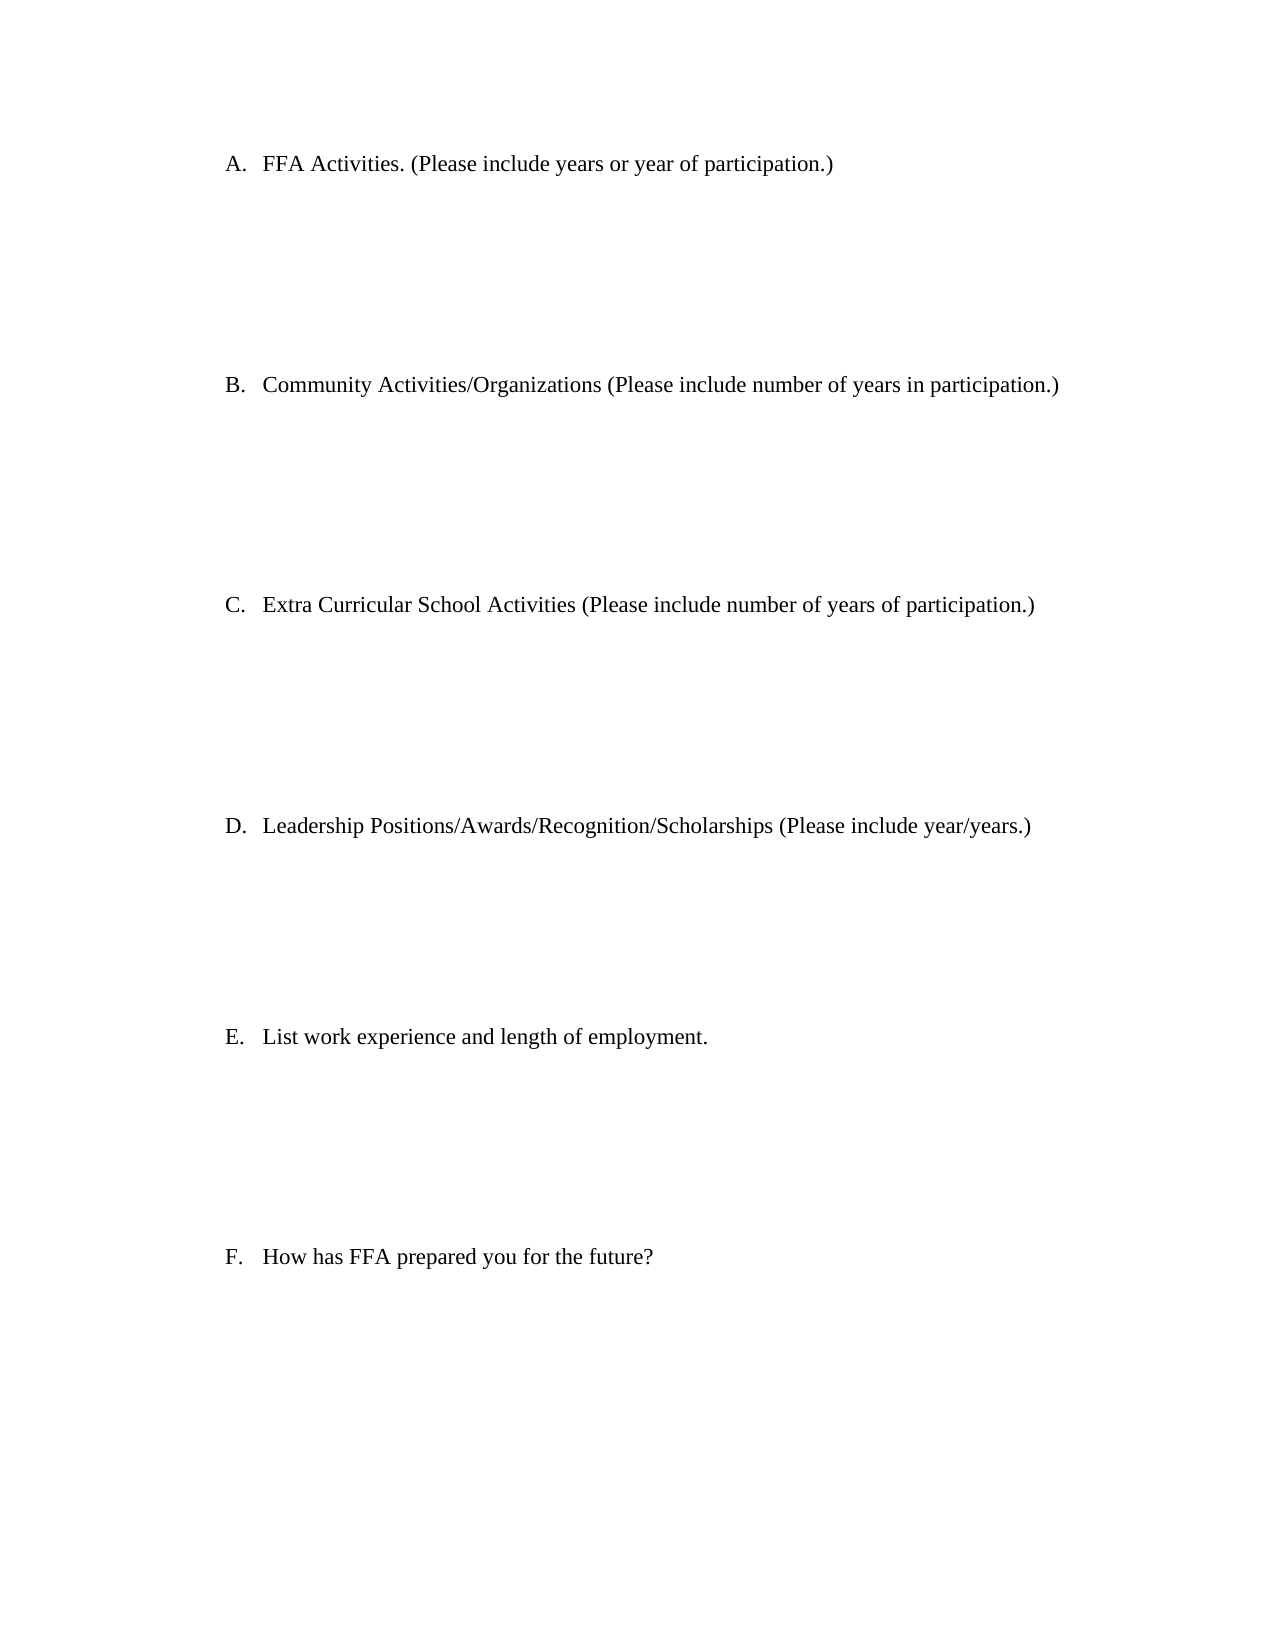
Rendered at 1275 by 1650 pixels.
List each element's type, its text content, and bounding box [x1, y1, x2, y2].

list FFA Activities. (Please include years or year of participation.) [225, 150, 1125, 176]
list Leadership Positions/Awards/Recognition/Scholarships (Please include year/years.) [225, 812, 1125, 838]
list List work experience and length of employment. [225, 1023, 1125, 1049]
list How has FFA prepared you for the future? [225, 1243, 1125, 1270]
list Community Activities/Organizations (Please include number of years in participation.) [225, 371, 1125, 397]
list Extra Curricular School Activities (Please include number of years of participation.) [225, 591, 1125, 618]
